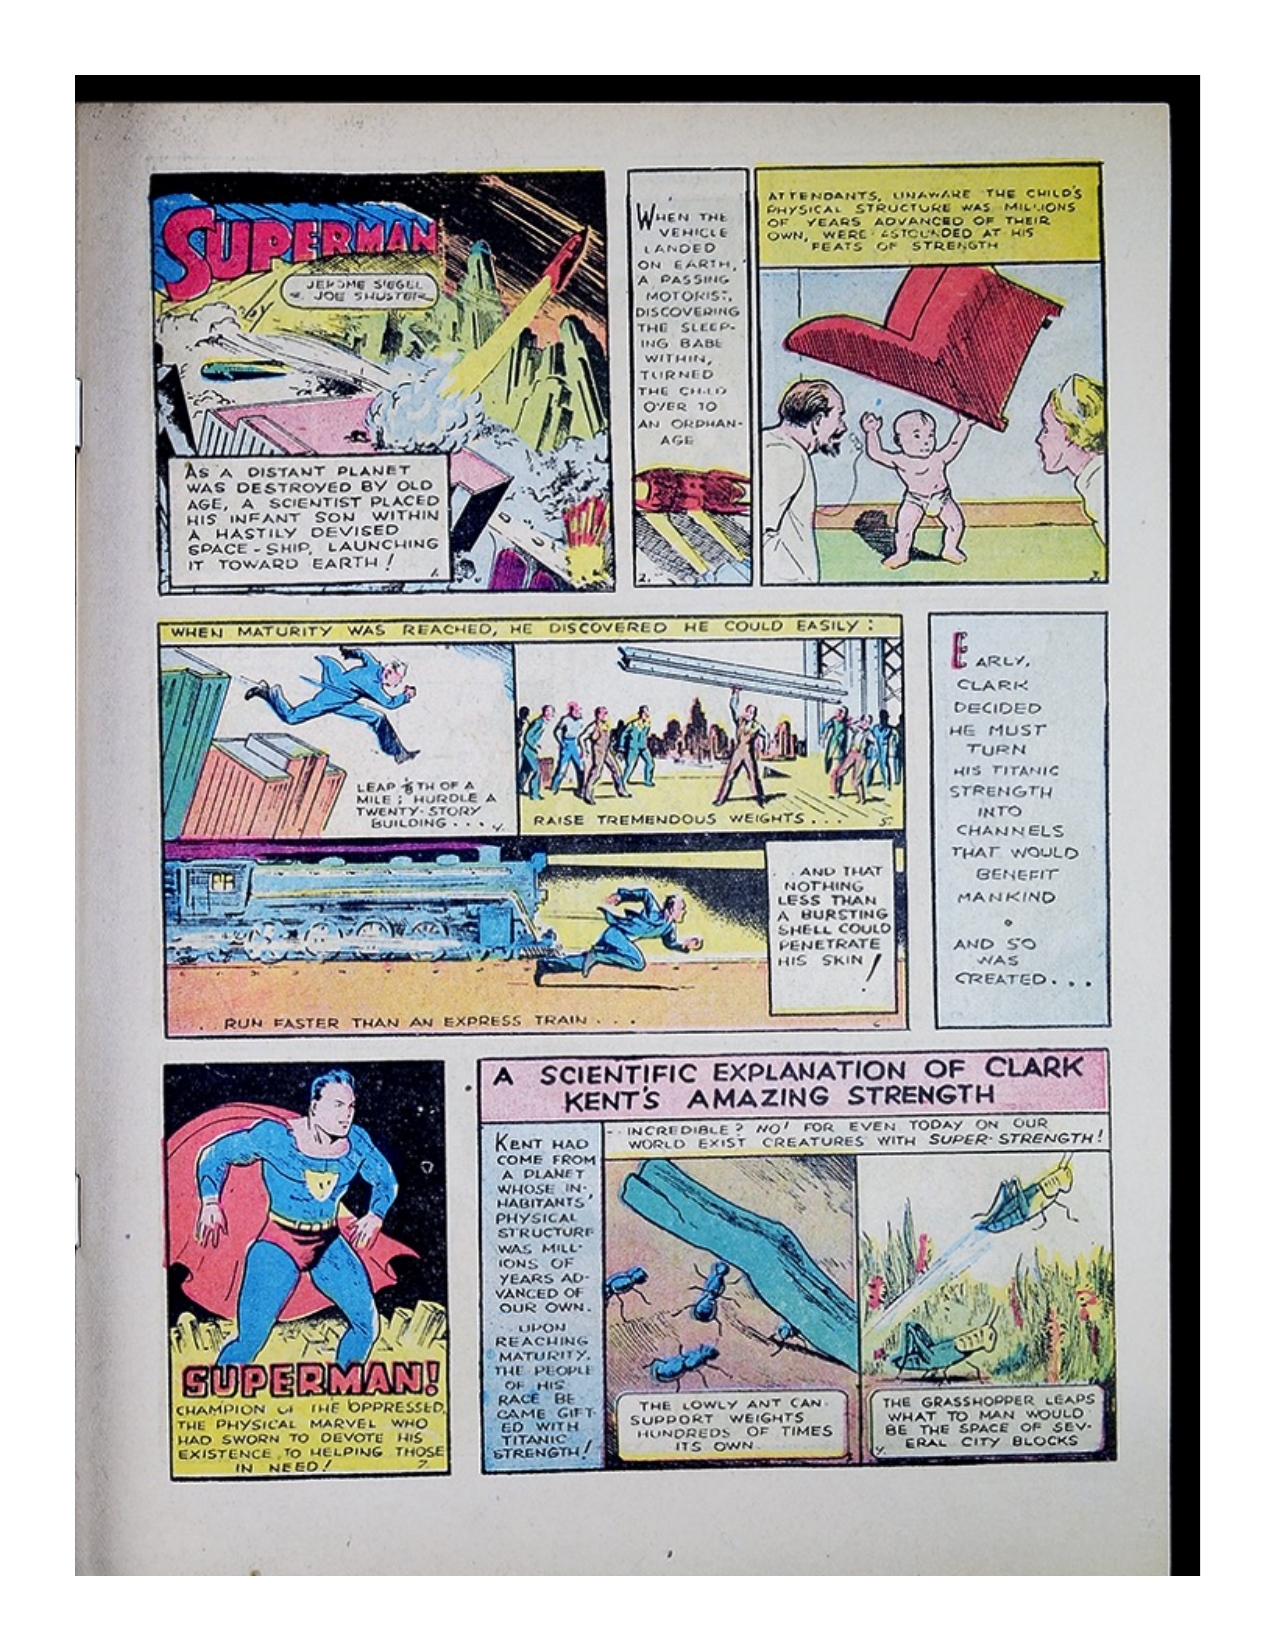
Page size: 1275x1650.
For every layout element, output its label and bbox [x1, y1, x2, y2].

picture [75, 75, 1200, 1576]
